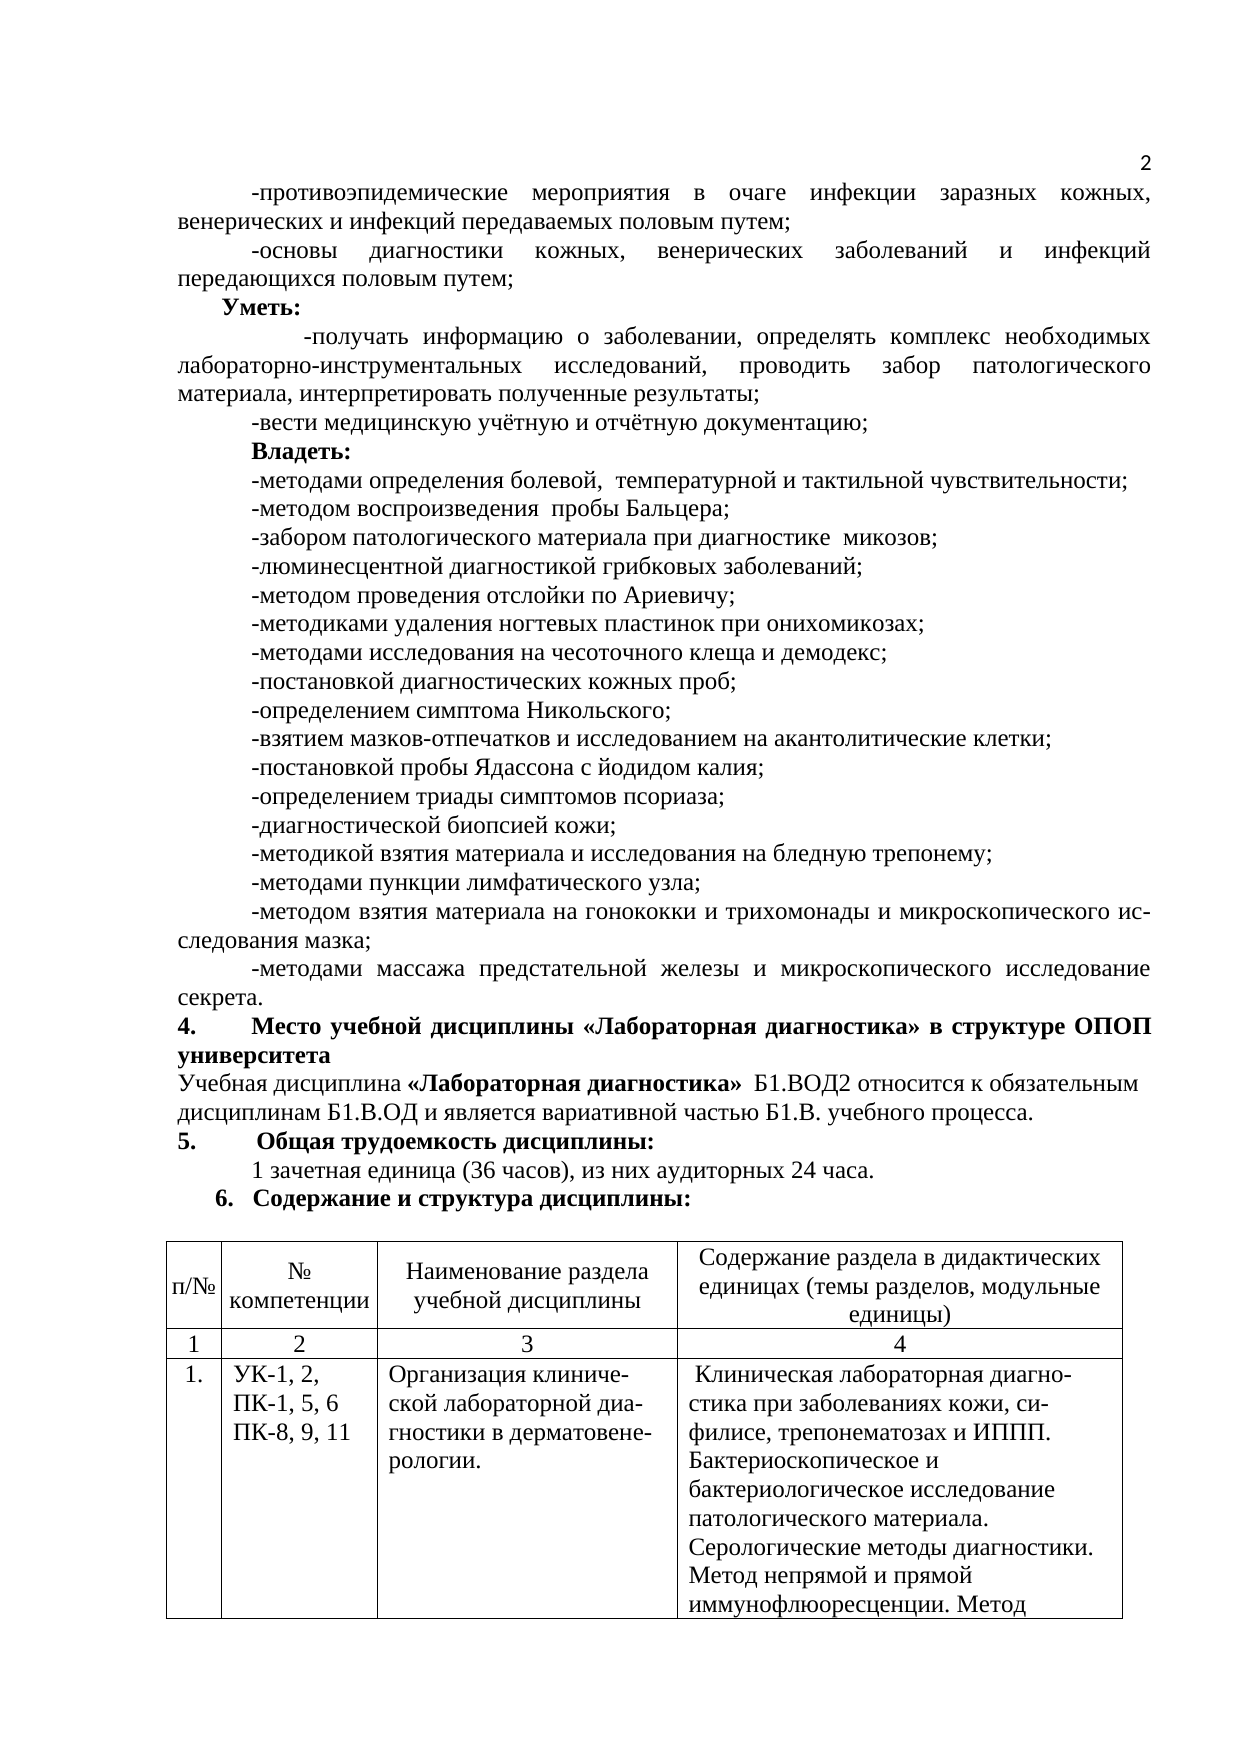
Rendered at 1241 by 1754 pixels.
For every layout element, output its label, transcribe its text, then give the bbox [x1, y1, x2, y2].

table_header Содержание раздела в дидактических единицах (темы разделов, модульные единицы) [678, 1242, 1122, 1328]
table_cell 1. [167, 1359, 221, 1618]
text -методами определения болевой, температурной и тактильной чувствительности; [177, 465, 1152, 493]
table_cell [222, 1359, 377, 1618]
text -методикой взятия материала и исследования на бледную трепонему; [177, 838, 1152, 867]
text -методом взятия материала на гонококки и трихомонады и микроскопического ис-следования мазка; [177, 896, 1152, 953]
list Содержание и структура дисциплины: [215, 1183, 1152, 1212]
text -противоэпидемические мероприятия в очаге инфекции заразных кожных, венерических и инфекций передаваемых половым путем; [177, 177, 1152, 235]
table_header № компетенции [222, 1242, 377, 1328]
table_cell 1 [167, 1329, 221, 1358]
text -методами массажа предстательной железы и микроскопического исследование секрета. [177, 953, 1152, 1011]
text -получать информацию о заболевании, определять комплекс необходимых лабораторно-инструментальных исследований, проводить забор патологического материала, интерпретировать полученные результаты; [177, 321, 1152, 407]
text -люминесцентной диагностикой грибковых заболеваний; [177, 551, 1152, 580]
text -определением триады симптомов псориаза; [177, 781, 1152, 810]
text Уметь: [177, 292, 1152, 321]
text -постановкой диагностических кожных проб; [177, 666, 1152, 695]
list Общая трудоемкость дисциплины: [177, 1126, 1152, 1155]
table_cell 2 [222, 1329, 377, 1358]
text -методами пункции лимфатического узла; [177, 867, 1152, 896]
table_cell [378, 1359, 677, 1618]
table_cell 3 [378, 1329, 677, 1358]
list Место учебной дисциплины «Лабораторная диагностика» в структуре ОПОП университета [177, 1011, 1152, 1068]
text -взятием мазков-отпечатков и исследованием на акантолитические клетки; [177, 723, 1152, 752]
text Учебная дисциплина «Лабораторная диагностика» Б1.ВОД2 относится к обязательным дисциплинам Б1.В.ОД и является вариативной частью Б1.В. учебного процесса. [177, 1068, 1152, 1126]
text -забором патологического материала при диагностике микозов; [177, 522, 1152, 551]
text -методом воспроизведения пробы Бальцера; [177, 493, 1152, 522]
table_cell 4 [678, 1329, 1122, 1358]
text -методами исследования на чесоточного клеща и демодекс; [177, 637, 1152, 666]
table_header Наименование раздела учебной дисциплины [378, 1242, 677, 1328]
text -определением симптома Никольского; [177, 695, 1152, 723]
text Владеть: [177, 436, 1152, 465]
text 1 зачетная единица (36 часов), из них аудиторных 24 часа. [177, 1155, 1152, 1183]
text -диагностической биопсией кожи; [177, 810, 1152, 838]
text -методом проведения отслойки по Ариевичу; [177, 580, 1152, 608]
table_header п/№ [167, 1242, 221, 1328]
text -методиками удаления ногтевых пластинок при онихомикозах; [177, 608, 1152, 637]
text -постановкой пробы Ядассона с йодидом калия; [177, 752, 1152, 781]
text -вести медицинскую учётную и отчётную документацию; [177, 407, 1152, 436]
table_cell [678, 1359, 1122, 1618]
text -основы диагностики кожных, венерических заболеваний и инфекций передающихся половым путем; [177, 235, 1152, 292]
